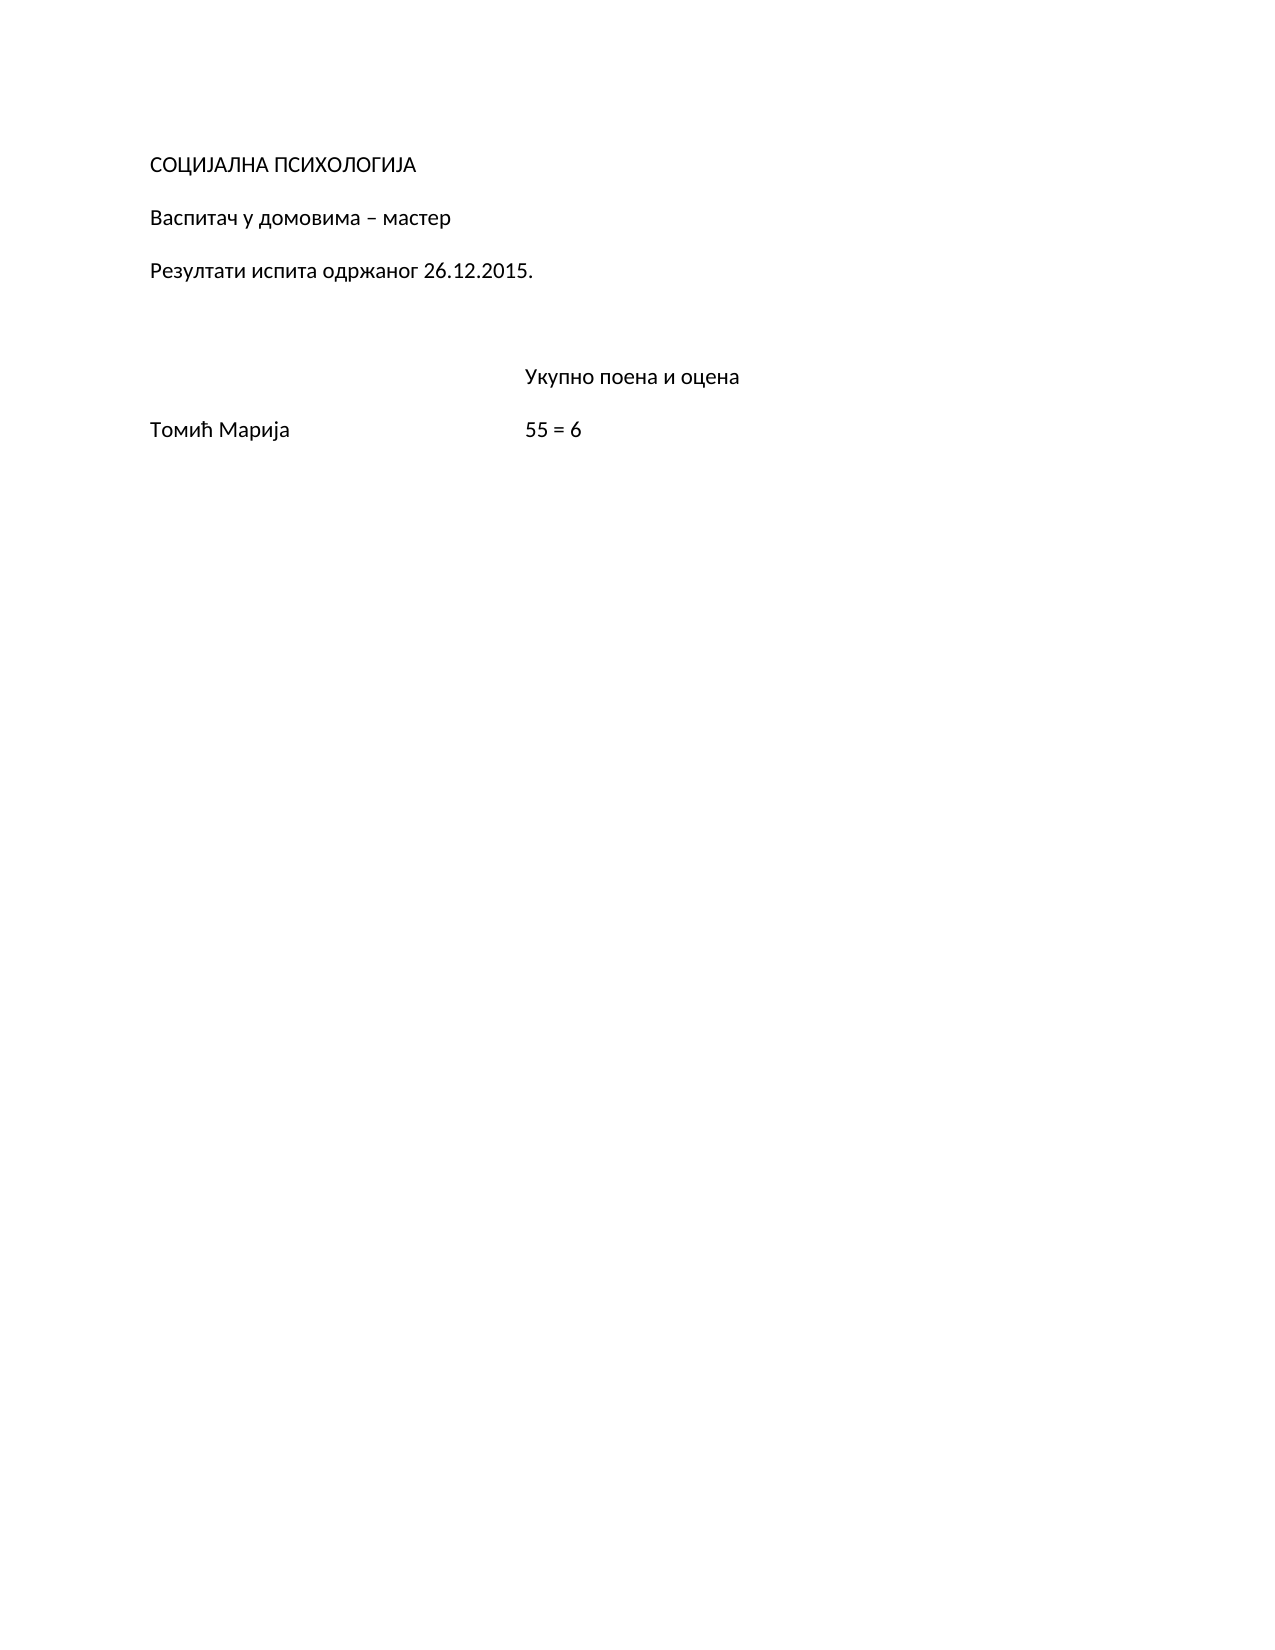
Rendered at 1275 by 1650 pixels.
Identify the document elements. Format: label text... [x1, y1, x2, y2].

text Toмић Марија 55 = 6 [150, 415, 1125, 443]
text СОЦИЈАЛНА ПСИХОЛОГИЈА [150, 150, 1125, 178]
text Укупно поена и оцена [300, 362, 1125, 390]
text Резултати испита одржаног 26.12.2015. [150, 256, 1125, 284]
text Васпитач у домовима – мастер [150, 203, 1125, 231]
